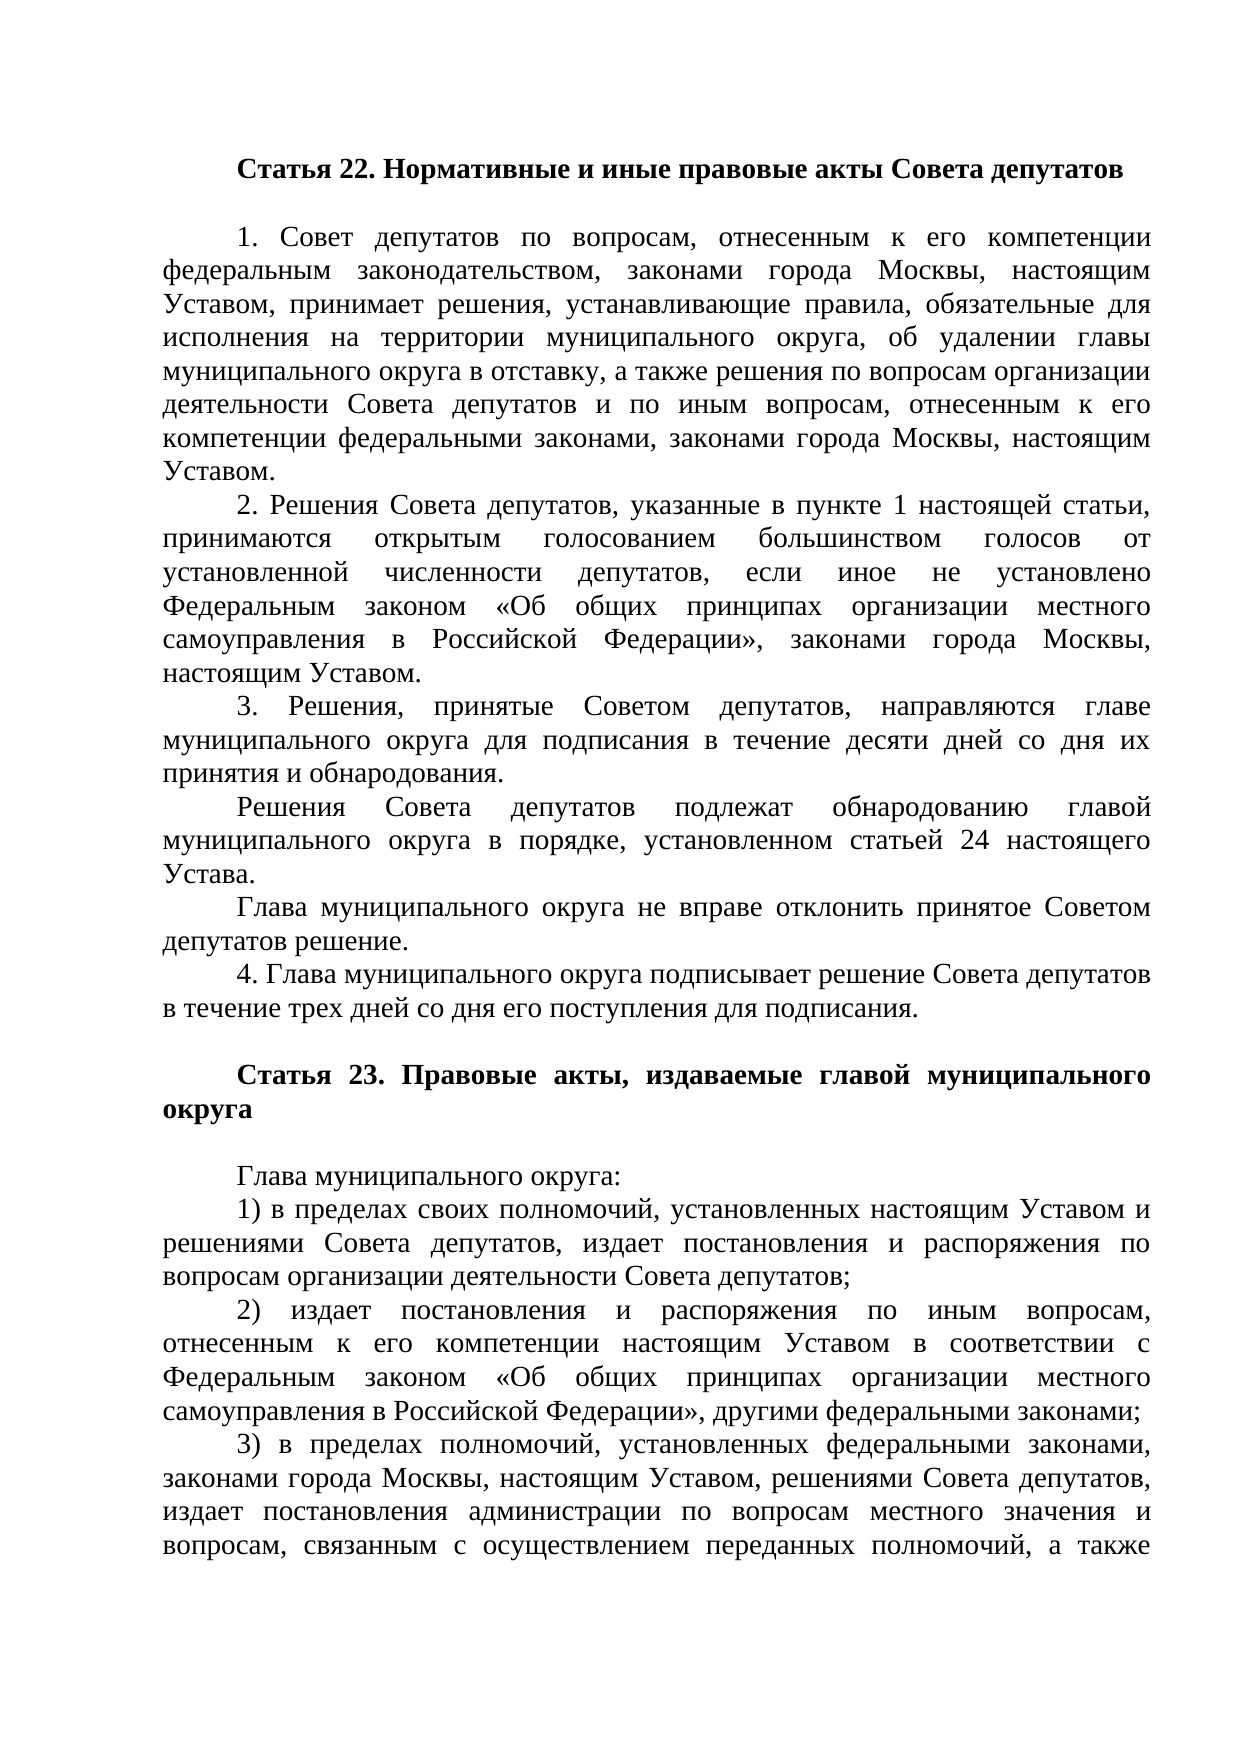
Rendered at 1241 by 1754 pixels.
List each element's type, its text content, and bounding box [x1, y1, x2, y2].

text Статья 23. Правовые акты, издаваемые главой муниципального округа [162, 1057, 1152, 1124]
text Глава муниципального округа не вправе отклонить принятое Советом депутатов решение. [162, 889, 1152, 957]
text 3. Решения, принятые Советом депутатов, направляются главе муниципального округа для подписания в течение десяти дней со дня их принятия и обнародования. [162, 688, 1152, 789]
text Статья 22. Нормативные и иные правовые акты Совета депутатов [162, 152, 1152, 185]
text 1) в пределах своих полномочий, установленных настоящим Уставом и решениями Совета депутатов, издает постановления и распоряжения по вопросам организации деятельности Совета депутатов; [162, 1191, 1152, 1292]
text 4. Глава муниципального округа подписывает решение Совета депутатов в течение трех дней со дня его поступления для подписания. [162, 957, 1152, 1024]
text 1. Совет депутатов по вопросам, отнесенным к его компетенции федеральным законодательством, законами города Москвы, настоящим Уставом, принимает решения, устанавливающие правила, обязательные для исполнения на территории муниципального округа, об удалении главы муниципального округа в отставку, а также решения по вопросам организации деятельности Совета депутатов и по иным вопросам, отнесенным к его компетенции федеральными законами, законами города Москвы, настоящим Уставом. [162, 219, 1152, 487]
text 2. Решения Совета депутатов, указанные в пункте 1 настоящей статьи, принимаются открытым голосованием большинством голосов от установленной численности депутатов, если иное не установлено Федеральным законом «Об общих принципах организации местного самоуправления в Российской Федерации», законами города Москвы, настоящим Уставом. [162, 487, 1152, 688]
text Глава муниципального округа: [162, 1158, 1152, 1191]
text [162, 1426, 1152, 1560]
text Решения Совета депутатов подлежат обнародованию главой муниципального округа в порядке, установленном статьей 24 настоящего Устава. [162, 789, 1152, 889]
text 2) издает постановления и распоряжения по иным вопросам, отнесенным к его компетенции настоящим Уставом в соответствии с Федеральным законом «Об общих принципах организации местного самоуправления в Российской Федерации», другими федеральными законами; [162, 1292, 1152, 1426]
